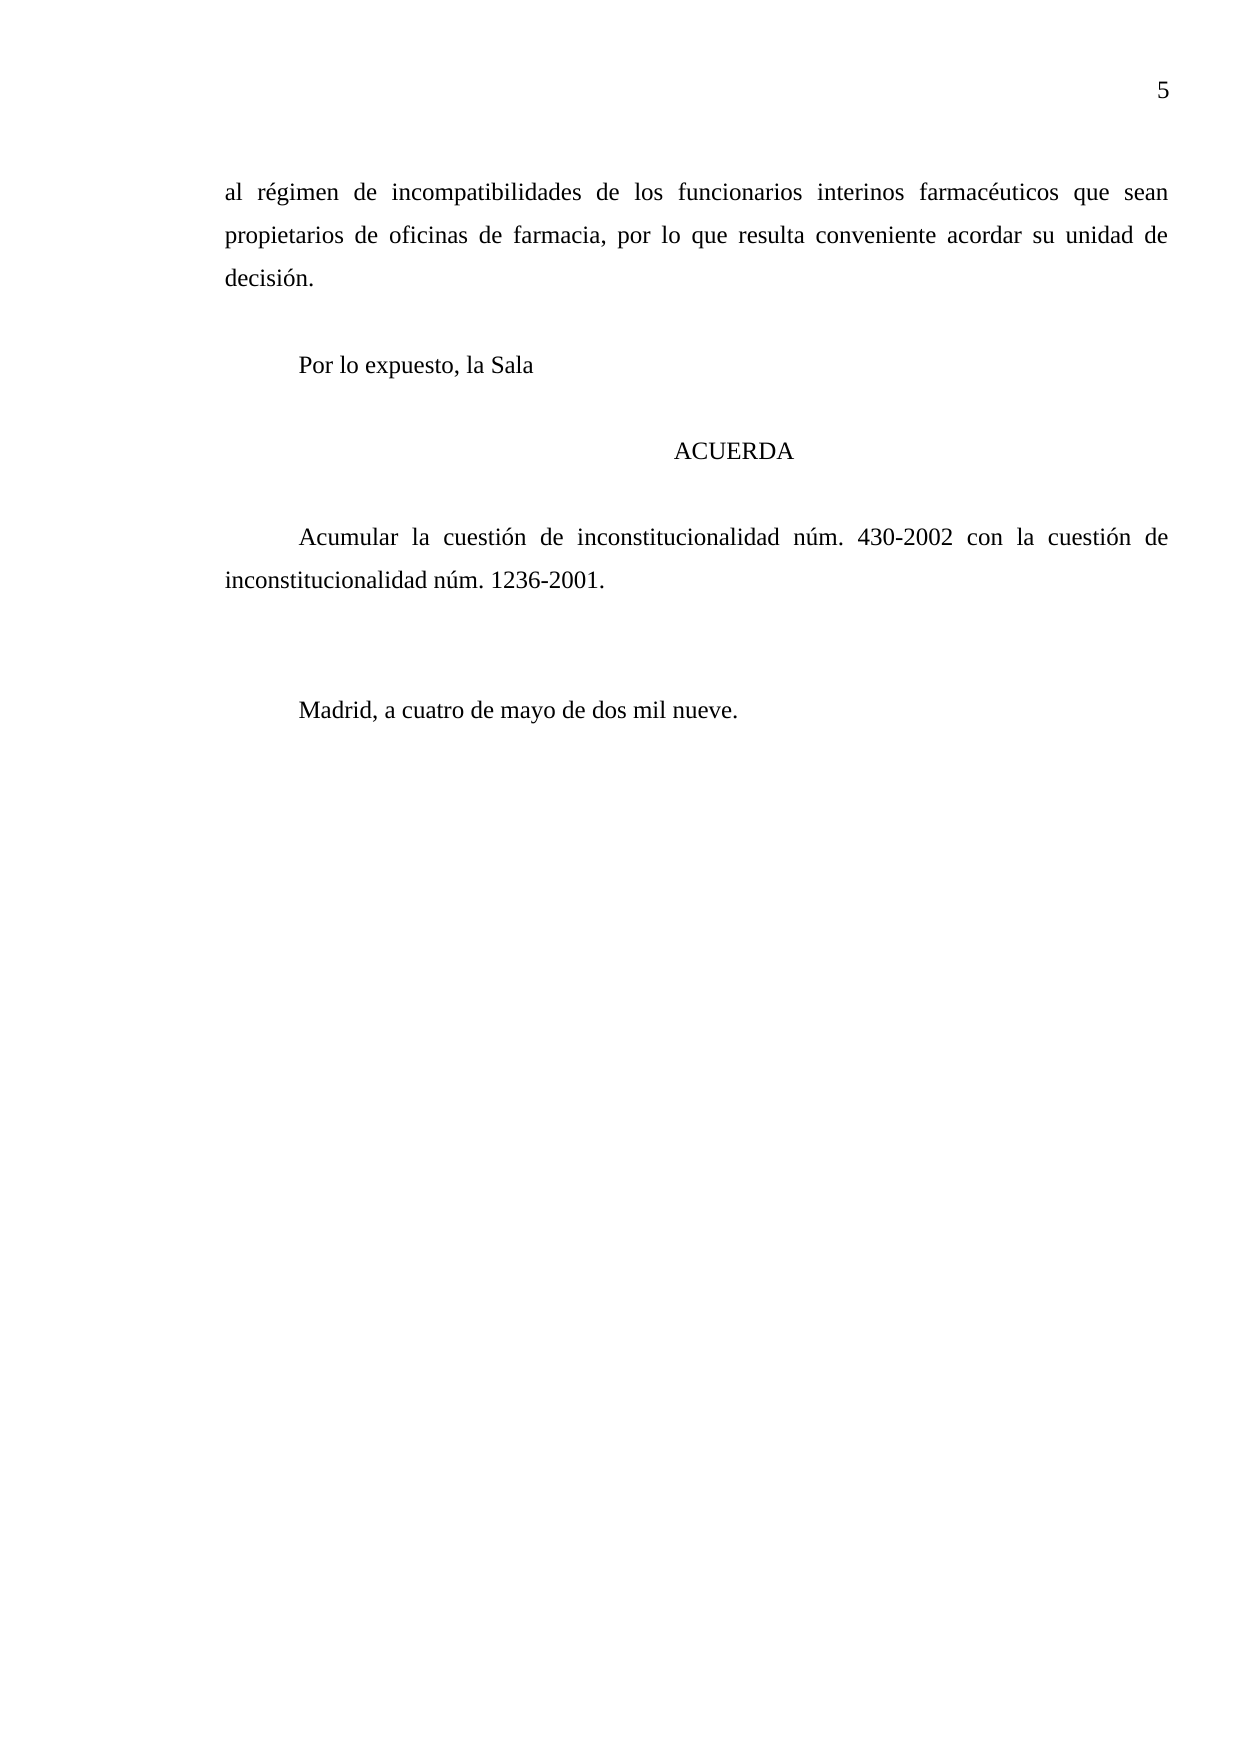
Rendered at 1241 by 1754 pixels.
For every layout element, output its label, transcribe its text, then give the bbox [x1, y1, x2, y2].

text Acumular la cuestión de inconstitucionalidad núm. 430-2002 con la cuestión de inconstitucionalidad núm. 1236-2001. [224, 522, 1169, 594]
text Madrid, a cuatro de mayo de dos mil nueve. [224, 695, 1169, 723]
text Por lo expuesto, la Sala [224, 350, 1169, 378]
text ACUERDA [224, 436, 1169, 465]
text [224, 177, 1169, 292]
